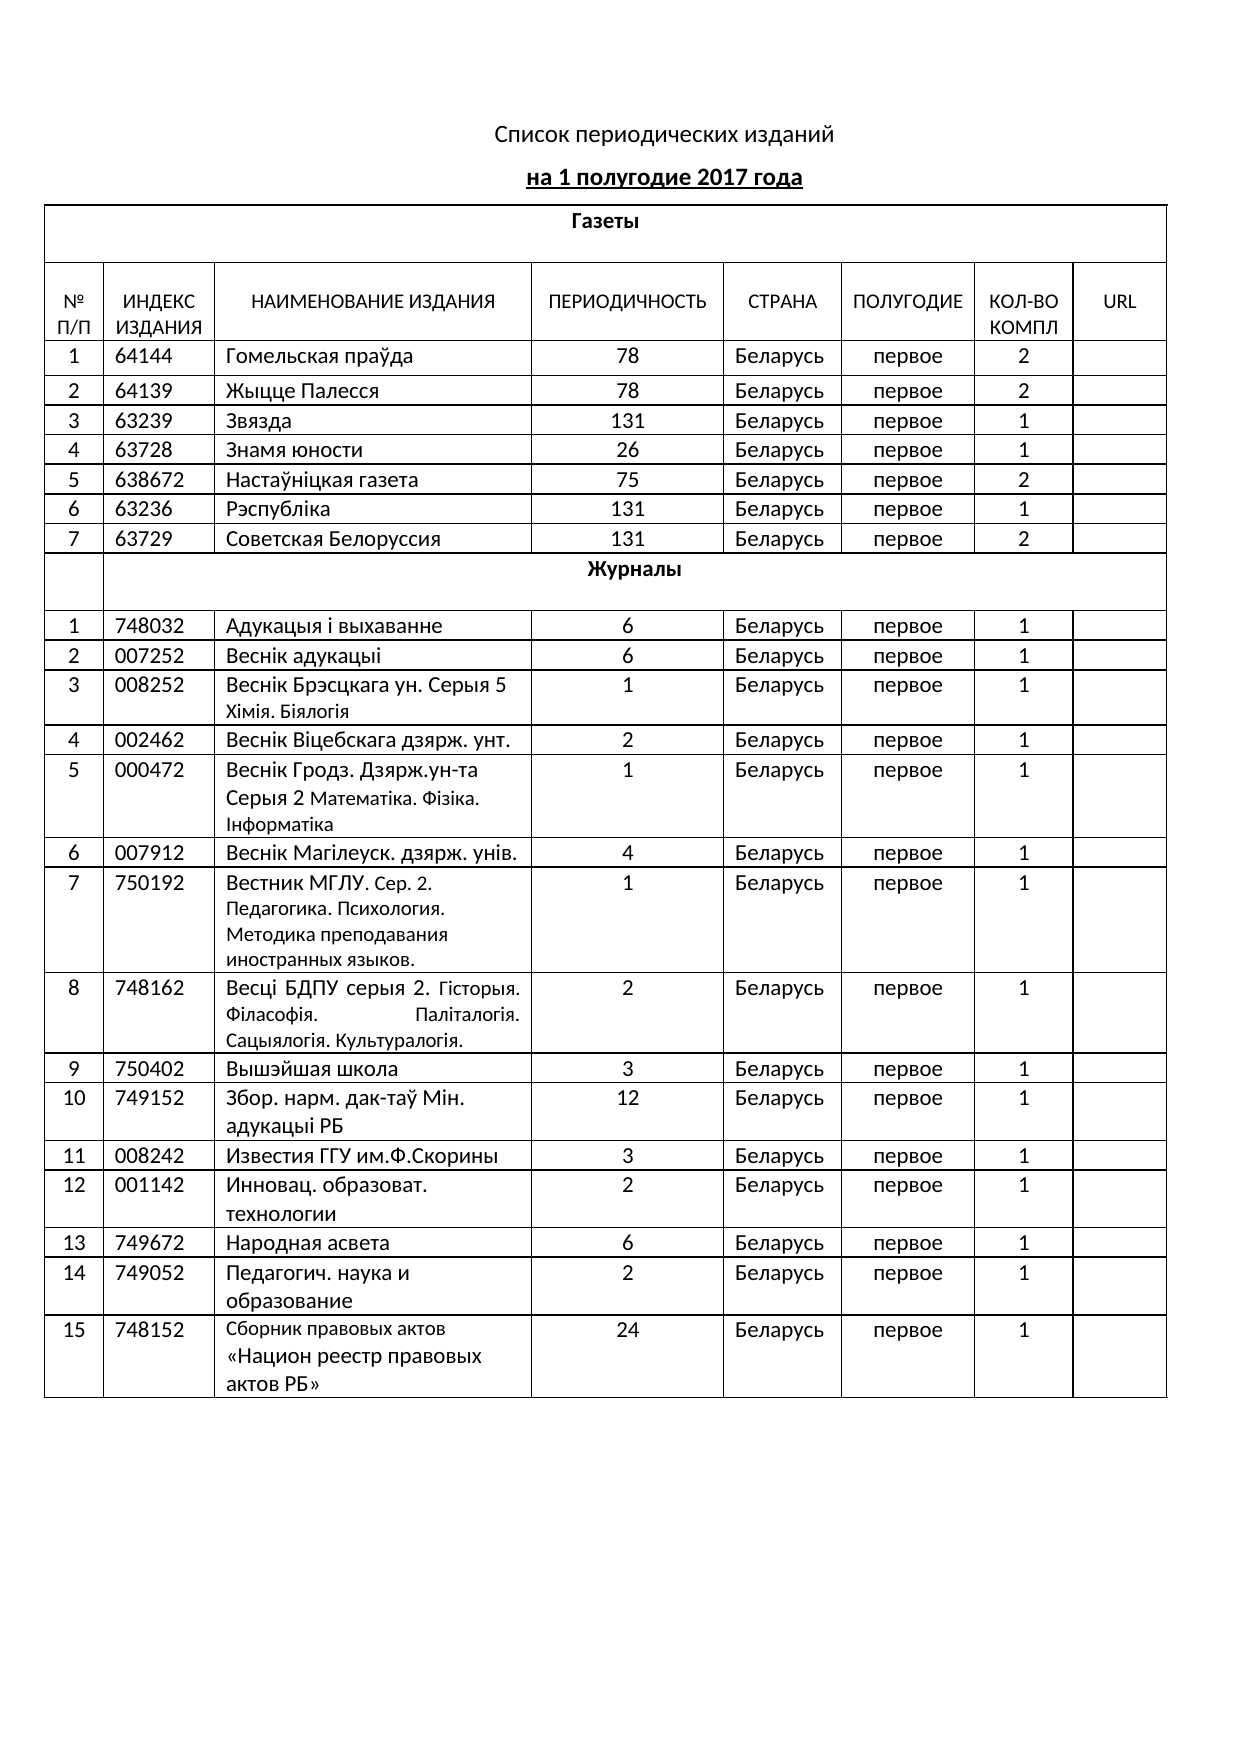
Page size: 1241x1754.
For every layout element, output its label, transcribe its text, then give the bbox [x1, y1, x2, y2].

table_cell [1074, 755, 1166, 836]
table_cell СТРАНА [724, 263, 841, 339]
table_cell Беларусь [724, 671, 841, 724]
table_cell Звязда [215, 406, 531, 434]
table_cell Беларусь [724, 1141, 841, 1169]
table_cell [1074, 1171, 1166, 1227]
table_header Газеты [45, 206, 1166, 262]
table_cell 2 [975, 341, 1072, 374]
table_cell 1 [532, 755, 723, 836]
table_cell 1 [975, 1258, 1072, 1314]
table_cell Инновац. образоват. технологии [215, 1171, 531, 1227]
table_cell 1 [532, 671, 723, 724]
table_cell 2 [45, 641, 103, 669]
table_cell 78 [532, 376, 723, 404]
table_cell 1 [975, 495, 1072, 522]
table_cell 78 [532, 341, 723, 374]
table_cell [1074, 611, 1166, 639]
table_cell Беларусь [724, 1083, 841, 1139]
table_cell Беларусь [724, 973, 841, 1052]
table_cell 2 [45, 376, 103, 404]
table_cell 1 [45, 611, 103, 639]
table_cell Беларусь [724, 495, 841, 522]
table_cell 1 [975, 868, 1072, 972]
table_cell Веснік Гродз. Дзярж.ун-та Серыя 2 Математіка. Фізіка. Інформатіка [215, 755, 531, 836]
table_cell 12 [45, 1171, 103, 1227]
table_cell Сборник правовых актов «Национ реестр правовых актов РБ» [215, 1316, 531, 1397]
table_cell 3 [45, 671, 103, 724]
table_cell первое [842, 435, 974, 463]
text Список периодических изданий [177, 118, 1152, 149]
table_cell 6 [45, 495, 103, 522]
table_cell 2 [532, 1171, 723, 1227]
table_cell URL [1074, 263, 1166, 339]
table_cell первое [842, 641, 974, 669]
table_cell Беларусь [724, 1228, 841, 1256]
table_cell Журналы [104, 554, 1166, 610]
table_cell 3 [532, 1054, 723, 1082]
table_cell 7 [45, 868, 103, 972]
table_cell 1 [975, 611, 1072, 639]
table_cell [1074, 406, 1166, 434]
table_cell 13 [45, 1228, 103, 1256]
table_cell 63236 [104, 495, 214, 522]
table_cell Весці БДПУ серыя 2. Гісторыя. Філасофія. Паліталогія. Сацыялогія. Культуралогія. [215, 973, 531, 1052]
table_cell Беларусь [724, 838, 841, 866]
table_cell первое [842, 1228, 974, 1256]
table_cell Вышэйшая школа [215, 1054, 531, 1082]
table_cell 64139 [104, 376, 214, 404]
table_cell 1 [975, 973, 1072, 1052]
table_cell 638672 [104, 465, 214, 493]
table_cell 11 [45, 1141, 103, 1169]
table_cell 1 [975, 671, 1072, 724]
table_cell 2 [532, 726, 723, 753]
table_cell Гомельская праўда [215, 341, 531, 374]
table_cell [1074, 1228, 1166, 1256]
table_cell 1 [975, 1054, 1072, 1082]
table_cell 15 [45, 1316, 103, 1397]
table_cell первое [842, 1316, 974, 1397]
table_cell первое [842, 1054, 974, 1082]
table_cell первое [842, 973, 974, 1052]
table_cell 749152 [104, 1083, 214, 1139]
table_cell 24 [532, 1316, 723, 1397]
table_cell Беларусь [724, 1316, 841, 1397]
table_cell [1074, 341, 1166, 374]
table_cell первое [842, 755, 974, 836]
table_cell 1 [975, 641, 1072, 669]
table_cell [1074, 524, 1166, 552]
table_cell 1 [975, 726, 1072, 753]
table_cell Беларусь [724, 868, 841, 972]
table_cell 2 [975, 524, 1072, 552]
table_cell [1074, 376, 1166, 404]
text на 1 полугодие 2017 года [177, 161, 1152, 192]
table_cell Адукацыя і выхаванне [215, 611, 531, 639]
table_cell 14 [45, 1258, 103, 1314]
table_cell 748032 [104, 611, 214, 639]
table_cell первое [842, 868, 974, 972]
table_cell 2 [975, 376, 1072, 404]
table_cell 008252 [104, 671, 214, 724]
table_cell 131 [532, 524, 723, 552]
table_cell Веснік Брэсцкага ун. Серыя 5 Хімія. Біялогія [215, 671, 531, 724]
table_cell 1 [532, 868, 723, 972]
table_cell 6 [532, 641, 723, 669]
table_cell 750402 [104, 1054, 214, 1082]
table_cell 1 [975, 435, 1072, 463]
table_cell Беларусь [724, 1171, 841, 1227]
table_cell Беларусь [724, 341, 841, 374]
table_cell № П/П [45, 263, 103, 339]
table_cell 3 [45, 406, 103, 434]
table_cell 64144 [104, 341, 214, 374]
table_cell Беларусь [724, 726, 841, 753]
table_cell первое [842, 1171, 974, 1227]
table_cell Советская Белоруссия [215, 524, 531, 552]
table_cell КОЛ-ВО КОМПЛ [975, 263, 1072, 339]
table_cell [1074, 671, 1166, 724]
table_cell Беларусь [724, 611, 841, 639]
table_cell [1074, 1316, 1166, 1397]
table_cell [1074, 868, 1166, 972]
table_cell 3 [532, 1141, 723, 1169]
table_cell [45, 554, 103, 610]
table_cell первое [842, 495, 974, 522]
table_cell 001142 [104, 1171, 214, 1227]
table_cell 5 [45, 755, 103, 836]
table_cell ПЕРИОДИЧНОСТЬ [532, 263, 723, 339]
table_cell 4 [532, 838, 723, 866]
table_cell первое [842, 341, 974, 374]
table_cell 000472 [104, 755, 214, 836]
table_cell 10 [45, 1083, 103, 1139]
table_cell 1 [975, 1228, 1072, 1256]
table_cell [1074, 495, 1166, 522]
table_cell [1074, 1054, 1166, 1082]
table_cell 1 [975, 1316, 1072, 1397]
table_cell Беларусь [724, 376, 841, 404]
table_cell 63729 [104, 524, 214, 552]
table_cell 2 [532, 1258, 723, 1314]
table_cell Рэспубліка [215, 495, 531, 522]
table_cell 002462 [104, 726, 214, 753]
table_cell первое [842, 524, 974, 552]
table_cell 750192 [104, 868, 214, 972]
table_cell Веснік Магілеуск. дзярж. унів. [215, 838, 531, 866]
table_cell НАИМЕНОВАНИЕ ИЗДАНИЯ [215, 263, 531, 339]
table_cell 749672 [104, 1228, 214, 1256]
table_cell [1074, 973, 1166, 1052]
table_cell 748152 [104, 1316, 214, 1397]
table_cell [1074, 1141, 1166, 1169]
table_cell Беларусь [724, 524, 841, 552]
table_cell Педагогич. наука и образование [215, 1258, 531, 1314]
table_cell первое [842, 465, 974, 493]
table_cell первое [842, 1083, 974, 1139]
table_cell первое [842, 406, 974, 434]
table_cell [1074, 1083, 1166, 1139]
table_cell первое [842, 376, 974, 404]
table_cell [1074, 838, 1166, 866]
table_cell 5 [45, 465, 103, 493]
table_cell 1 [975, 1171, 1072, 1227]
table_cell Настаўніцкая газета [215, 465, 531, 493]
table_cell 63728 [104, 435, 214, 463]
table_cell 008242 [104, 1141, 214, 1169]
table_cell 1 [975, 755, 1072, 836]
table_cell 6 [45, 838, 103, 866]
table_cell первое [842, 671, 974, 724]
table_cell Беларусь [724, 435, 841, 463]
table_cell 7 [45, 524, 103, 552]
table_cell Веснік Віцебскага дзярж. унт. [215, 726, 531, 753]
table_cell первое [842, 838, 974, 866]
table_cell 1 [975, 838, 1072, 866]
table_cell 4 [45, 435, 103, 463]
table_cell Беларусь [724, 641, 841, 669]
table_cell 007912 [104, 838, 214, 866]
table_cell первое [842, 611, 974, 639]
table_cell [1074, 726, 1166, 753]
table_cell [1074, 1258, 1166, 1314]
table_cell 131 [532, 495, 723, 522]
table_cell 749052 [104, 1258, 214, 1314]
table_cell Жыцце Палесся [215, 376, 531, 404]
table_cell ПОЛУГОДИЕ [842, 263, 974, 339]
table_cell первое [842, 1258, 974, 1314]
table_cell 6 [532, 1228, 723, 1256]
table_cell 12 [532, 1083, 723, 1139]
table_cell [1074, 465, 1166, 493]
table_cell 1 [975, 1141, 1072, 1169]
table_cell 9 [45, 1054, 103, 1082]
table_cell Беларусь [724, 1054, 841, 1082]
table_cell 1 [975, 406, 1072, 434]
table_cell 1 [975, 1083, 1072, 1139]
table_cell Знамя юности [215, 435, 531, 463]
table_cell 2 [532, 973, 723, 1052]
table_cell 007252 [104, 641, 214, 669]
table_cell 63239 [104, 406, 214, 434]
table_cell 4 [45, 726, 103, 753]
table_cell Веснік адукацыі [215, 641, 531, 669]
table_cell 26 [532, 435, 723, 463]
table_cell Збор. нарм. дак-таў Мін. адукацыі РБ [215, 1083, 531, 1139]
table_cell 8 [45, 973, 103, 1052]
table_cell 748162 [104, 973, 214, 1052]
table_cell первое [842, 726, 974, 753]
table_cell Беларусь [724, 465, 841, 493]
table_cell 131 [532, 406, 723, 434]
table_cell Беларусь [724, 755, 841, 836]
table_cell Народная асвета [215, 1228, 531, 1256]
table_cell 6 [532, 611, 723, 639]
table_cell [1074, 435, 1166, 463]
table_cell 75 [532, 465, 723, 493]
table_cell Беларусь [724, 406, 841, 434]
table_cell ИНДЕКС ИЗДАНИЯ [104, 263, 214, 339]
table_cell 2 [975, 465, 1072, 493]
table_cell Вестник МГЛУ. Сер. 2. Педагогика. Психология. Методика преподавания иностранных языков. [215, 868, 531, 972]
table_cell первое [842, 1141, 974, 1169]
table_cell Известия ГГУ им.Ф.Скорины [215, 1141, 531, 1169]
table_cell Беларусь [724, 1258, 841, 1314]
table_cell [1074, 641, 1166, 669]
table_cell 1 [45, 341, 103, 374]
